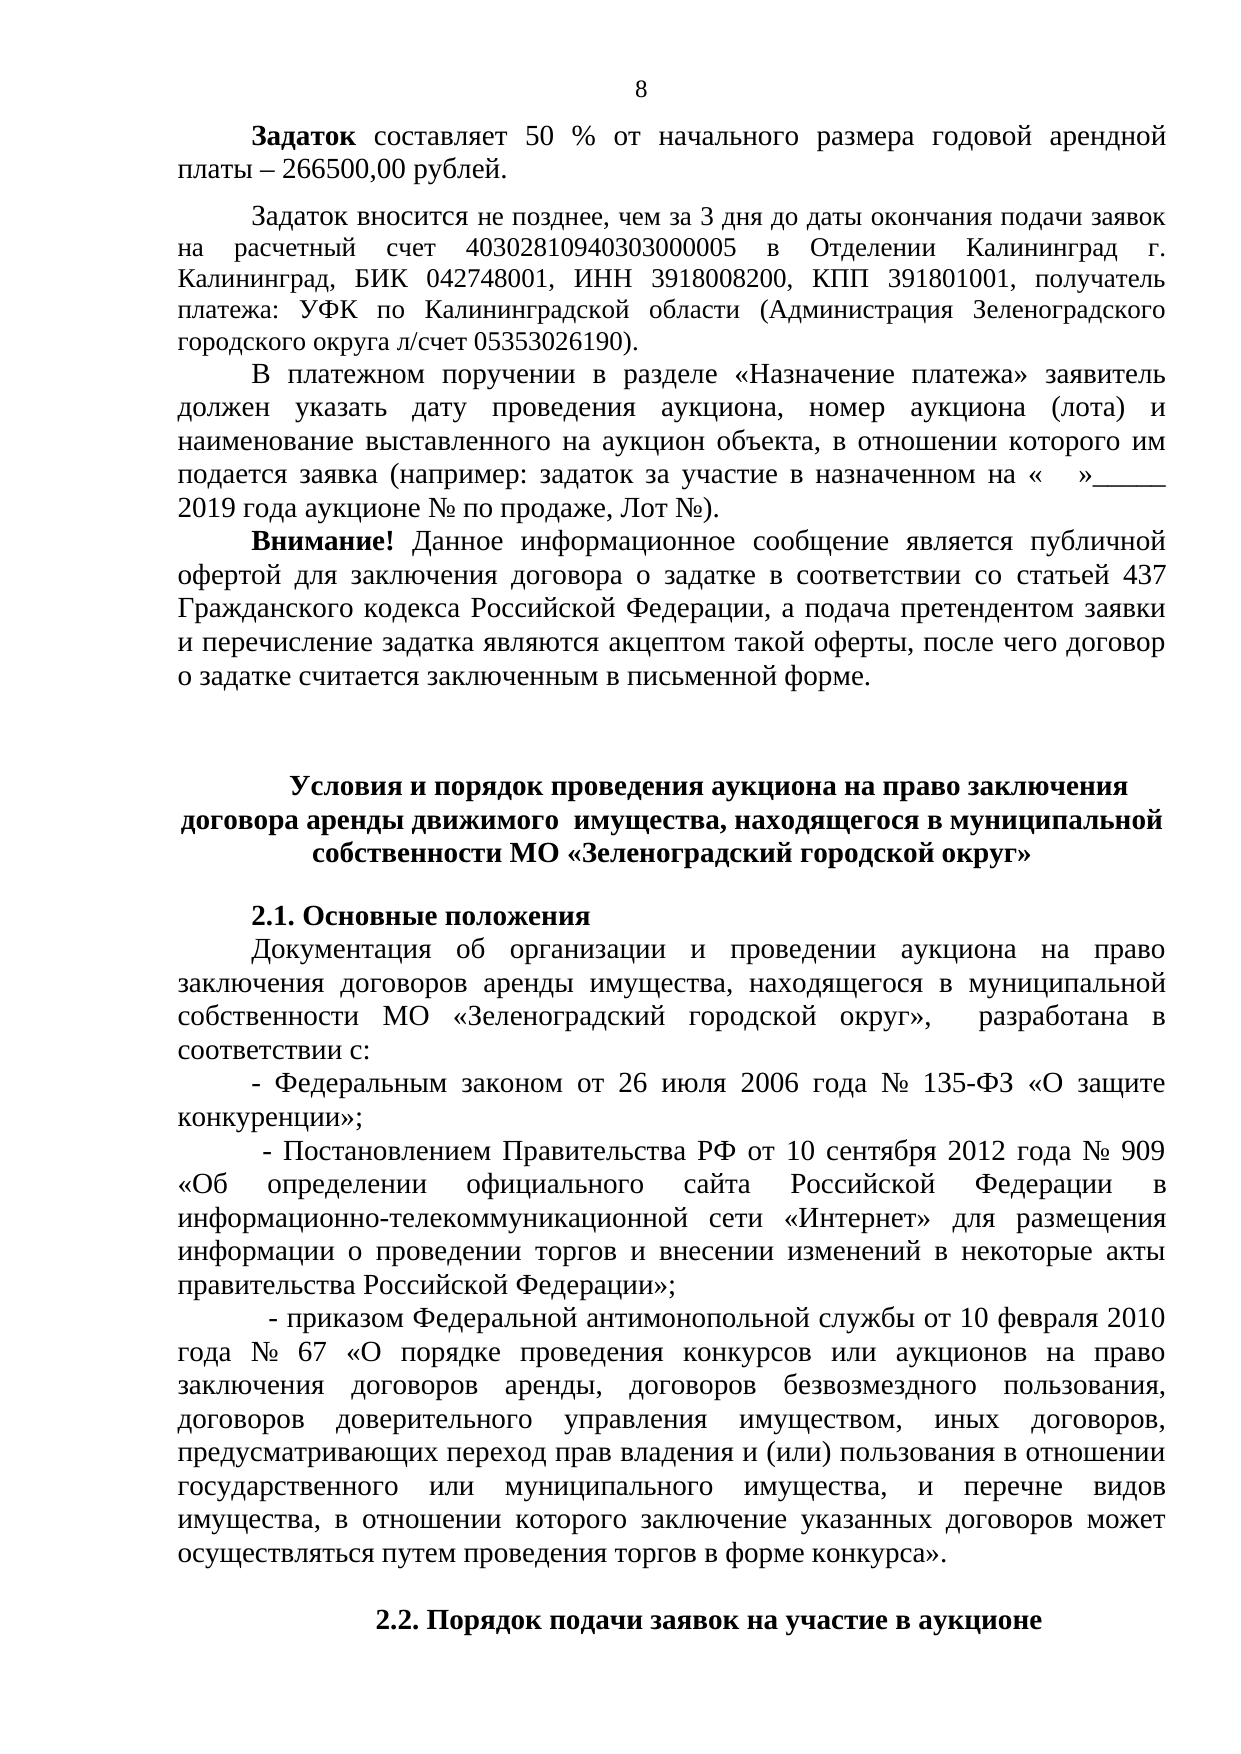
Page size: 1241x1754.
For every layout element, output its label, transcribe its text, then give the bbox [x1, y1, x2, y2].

text В платежном поручении в разделе «Назначение платежа» заявитель должен указать дату проведения аукциона, номер аукциона (лота) и наименование выставленного на аукцион объекта, в отношении которого им подается заявка (например: задаток за участие в назначенном на « »_____ 2019 года аукционе № по продаже, Лот №). [177, 356, 1167, 523]
text Условия и порядок проведения аукциона на право заключения договора аренды движимого имущества, находящегося в муниципальной собственности МО «Зеленоградский городской округ» [177, 768, 1167, 869]
text Внимание! Данное информационное сообщение является публичной офертой для заключения договора о задатке в соответствии со статьей 437 Гражданского кодекса Российской Федерации, а подача претендентом заявки и перечисление задатка являются акцептом такой оферты, после чего договор о задатке считается заключенным в письменной форме. [177, 523, 1167, 691]
text Документация об организации и проведении аукциона на право заключения договоров аренды имущества, находящегося в муниципальной собственности МО «Зеленоградский городской округ», разработана в соответствии с: [177, 931, 1167, 1066]
text - приказом Федеральной антимонопольной службы от 10 февраля 2010 года № 67 «О порядке проведения конкурсов или аукционов на право заключения договоров аренды, договоров безвозмездного пользования, договоров доверительного управления имуществом, иных договоров, предусматривающих переход прав владения и (или) пользования в отношении государственного или муниципального имущества, и перечне видов имущества, в отношении которого заключение указанных договоров может осуществляться путем проведения торгов в форме конкурса». [177, 1300, 1167, 1569]
text Задаток вносится не позднее, чем за 3 дня до даты окончания подачи заявок на расчетный счет 40302810940303000005 в Отделении Калининград г. Калининград, БИК 042748001, ИНН 3918008200, КПП 391801001, получатель платежа: УФК по Калининградской области (Администрация Зеленоградского городского округа л/счет 05353026190). [177, 198, 1167, 356]
text 2.1. Основные положения [177, 898, 1167, 931]
text - Федеральным законом от 26 июля 2006 года № 135-ФЗ «О защите конкуренции»; [177, 1066, 1167, 1133]
text Задаток составляет 50 % от начального размера годовой арендной платы – 266500,00 рублей. [177, 118, 1167, 185]
text 2.2. Порядок подачи заявок на участие в аукционе [177, 1602, 1167, 1636]
text - Постановлением Правительства РФ от 10 сентября 2012 года № 909 «Об определении официального сайта Российской Федерации в информационно-телекоммуникационной сети «Интернет» для размещения информации о проведении торгов и внесении изменений в некоторые акты правительства Российской Федерации»; [177, 1133, 1167, 1300]
